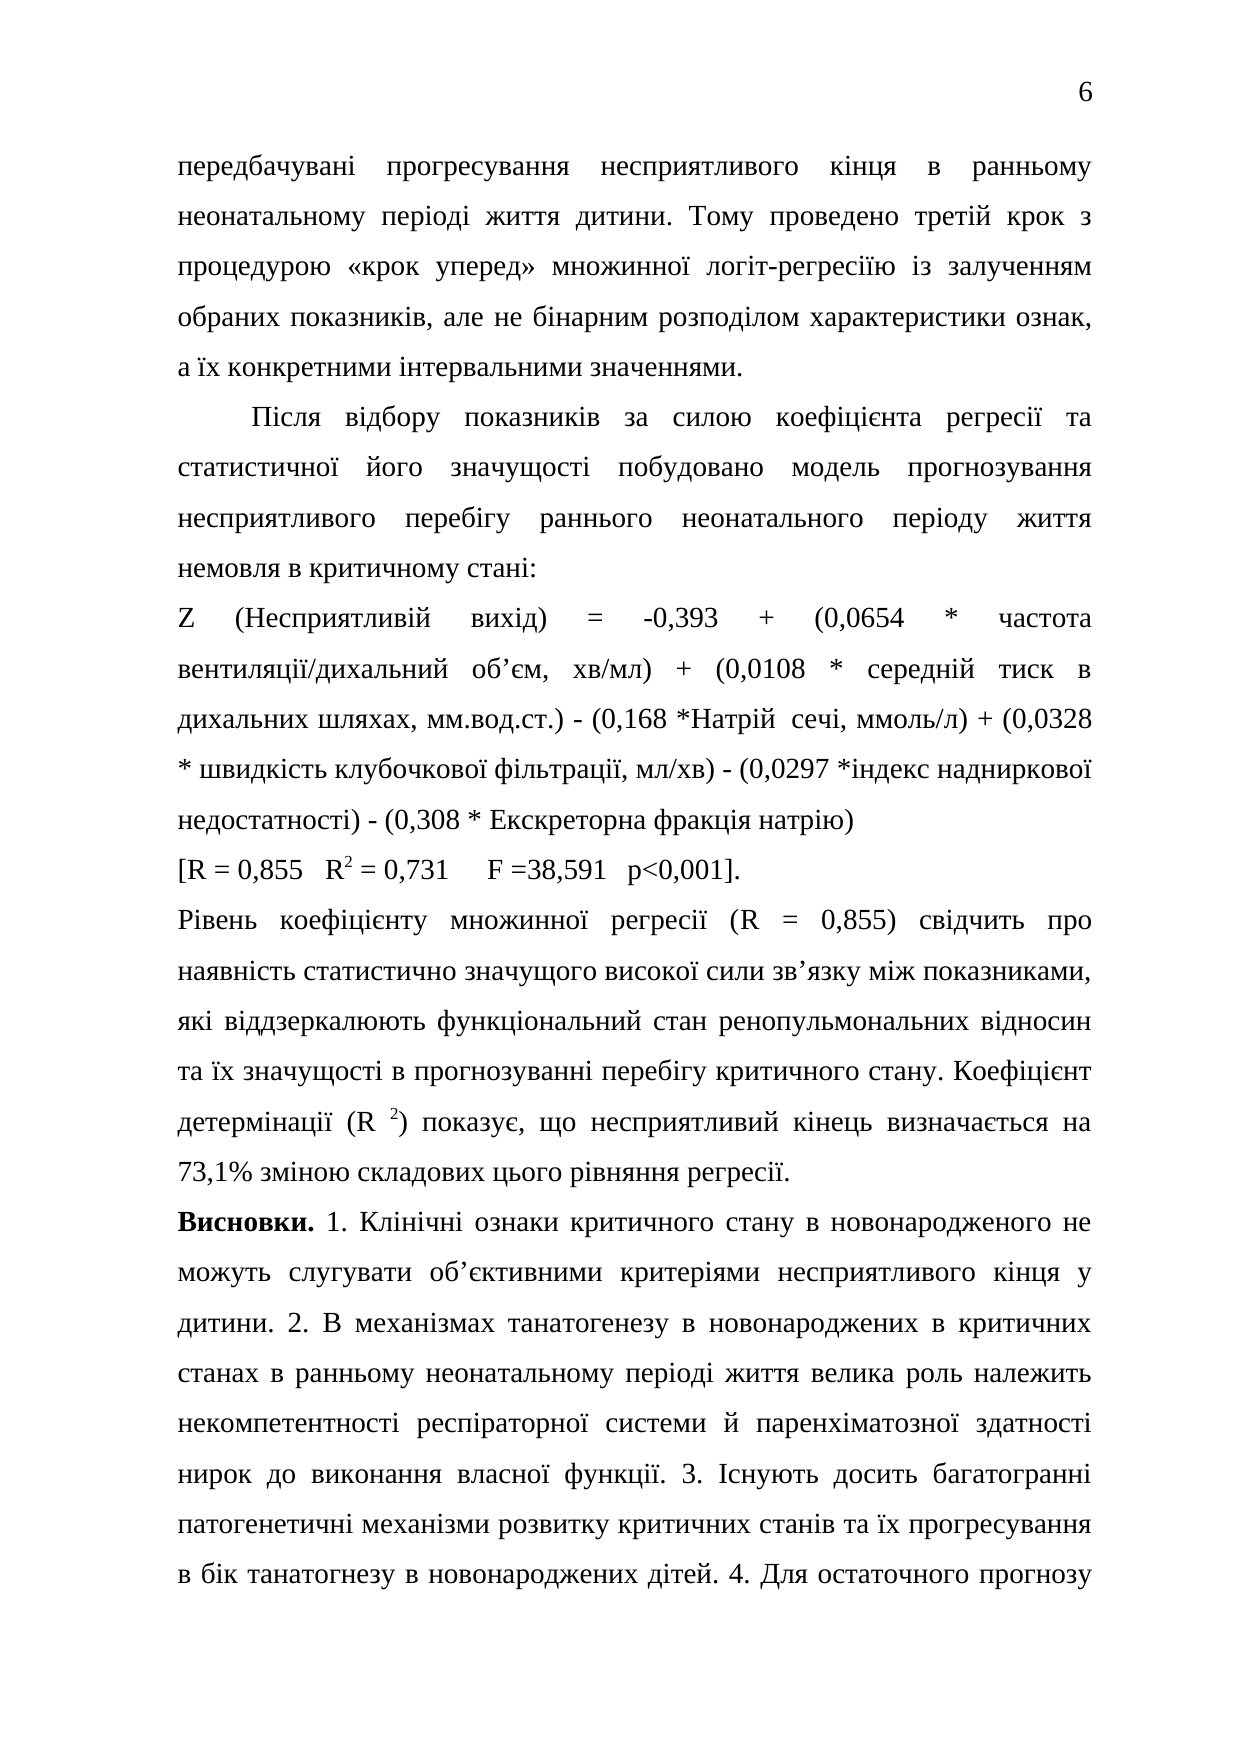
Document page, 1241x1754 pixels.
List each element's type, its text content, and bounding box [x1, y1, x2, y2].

text Рівень коефіцієнту множинної регресії (R = 0,855) свідчить про наявність статистично значущого високої сили зв’язку між показниками, які віддзеркалюють функціональний стан ренопульмональних відносин та їх значущості в прогнозуванні перебігу критичного стану. Коефіцієнт детермінації (R 2) показує, що несприятливий кінець визначається на 73,1% зміною складових цього рівняння регресії. [177, 902, 1092, 1187]
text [177, 1204, 1092, 1590]
text Z (Несприятливій вихід) = -0,393 + (0,0654 * частота вентиляції/дихальний об’єм, хв/мл) + (0,0108 * середній тиск в дихальних шляхах, мм.вод.ст.) - (0,168 *Натрій сечі, ммоль/л) + (0,0328 * швидкість клубочкової фільтрації, мл/хв) - (0,0297 *індекс надниркової недостатності) - (0,308 * Екскреторна фракція натрію) [177, 601, 1092, 835]
text [R = 0,855 R2 = 0,731 F =38,591 р<0,001]. [177, 852, 1092, 886]
text Після відбору показників за силою коефіцієнта регресії та статистичної його значущості побудовано модель прогнозування несприятливого перебігу раннього неонатального періоду життя немовля в критичному стані: [177, 399, 1092, 584]
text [177, 148, 1092, 382]
